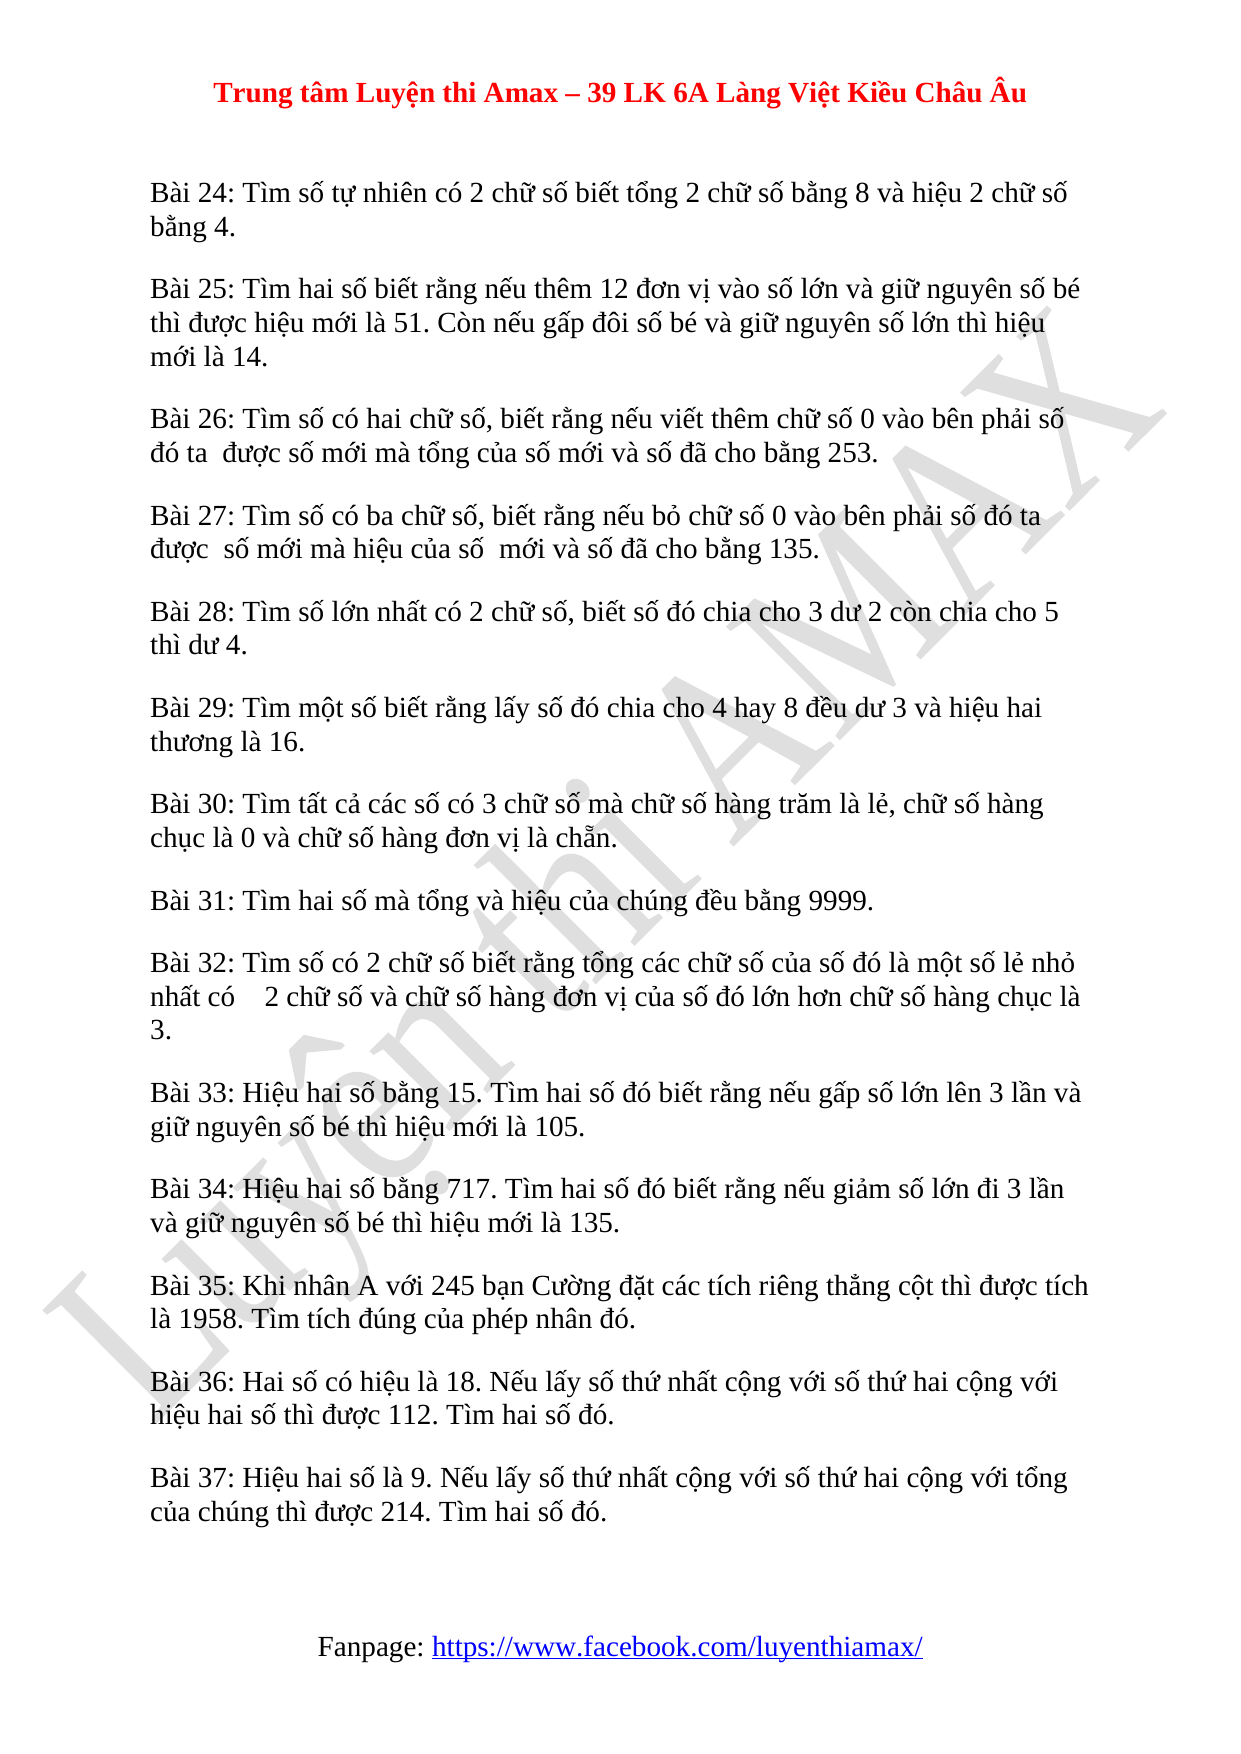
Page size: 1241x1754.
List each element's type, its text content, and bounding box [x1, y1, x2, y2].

text Bài 24: Tìm số tự nhiên có 2 chữ số biết tổng 2 chữ số bằng 8 và hiệu 2 chữ số bằng 4. [150, 175, 1090, 242]
text Bài 30: Tìm tất cả các số có 3 chữ số mà chữ số hàng trăm là lẻ, chữ số hàng chục là 0 và chữ số hàng đơn vị là chẵn. [150, 786, 1090, 853]
text Bài 35: Khi nhân A với 245 bạn Cường đặt các tích riêng thẳng cột thì được tích là 1958. Tìm tích đúng của phép nhân đó. [150, 1268, 1090, 1335]
text Bài 25: Tìm hai số biết rằng nếu thêm 12 đơn vị vào số lớn và giữ nguyên số bé thì được hiệu mới là 51. Còn nếu gấp đôi số bé và giữ nguyên số lớn thì hiệu mới là 14. [150, 272, 1090, 372]
text Bài 28: Tìm số lớn nhất có 2 chữ số, biết số đó chia cho 3 dư 2 còn chia cho 5 thì dư 4. [150, 594, 1090, 661]
text Bài 33: Hiệu hai số bằng 15. Tìm hai số đó biết rằng nếu gấp số lớn lên 3 lần và giữ nguyên số bé thì hiệu mới là 105. [150, 1075, 1090, 1142]
text Bài 31: Tìm hai số mà tổng và hiệu của chúng đều bằng 9999. [150, 883, 1090, 916]
text Bài 27: Tìm số có ba chữ số, biết rằng nếu bỏ chữ số 0 vào bên phải số đó ta được số mới mà hiệu của số mới và số đã cho bằng 135. [150, 498, 1090, 565]
text Bài 26: Tìm số có hai chữ số, biết rằng nếu viết thêm chữ số 0 vào bên phải số đó ta được số mới mà tổng của số mới và số đã cho bằng 253. [150, 401, 1090, 468]
text Bài 36: Hai số có hiệu là 18. Nếu lấy số thứ nhất cộng với số thứ hai cộng với hiệu hai số thì được 112. Tìm hai số đó. [150, 1364, 1090, 1431]
text Bài 32: Tìm số có 2 chữ số biết rằng tổng các chữ số của số đó là một số lẻ nhỏ nhất có 2 chữ số và chữ số hàng đơn vị của số đó lớn hơn chữ số hàng chục là 3. [150, 945, 1090, 1046]
text Bài 37: Hiệu hai số là 9. Nếu lấy số thứ nhất cộng với số thứ hai cộng với tổng của chúng thì được 214. Tìm hai số đó. [150, 1460, 1090, 1527]
text Bài 29: Tìm một số biết rằng lấy số đó chia cho 4 hay 8 đều dư 3 và hiệu hai thương là 16. [150, 690, 1090, 757]
text Bài 34: Hiệu hai số bằng 717. Tìm hai số đó biết rằng nếu giảm số lớn đi 3 lần và giữ nguyên số bé thì hiệu mới là 135. [150, 1171, 1090, 1238]
